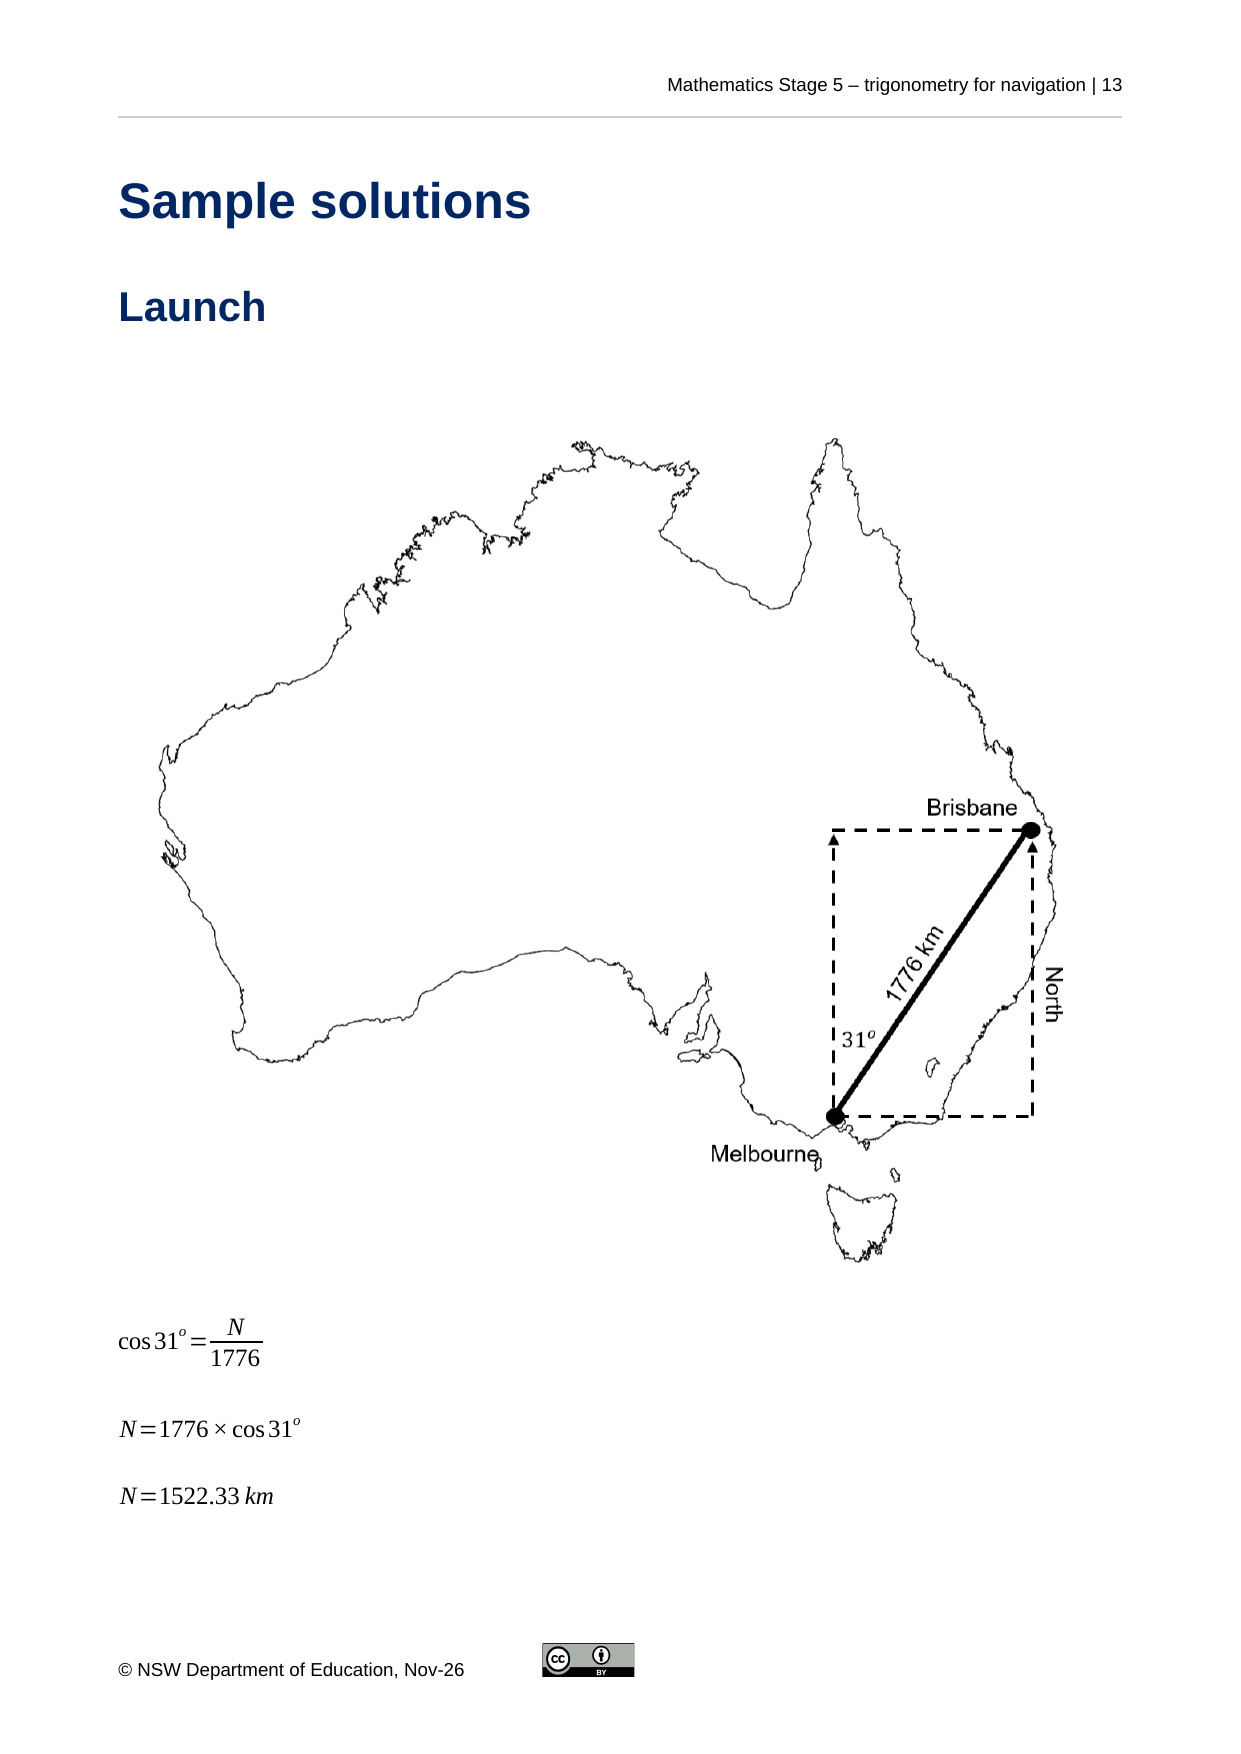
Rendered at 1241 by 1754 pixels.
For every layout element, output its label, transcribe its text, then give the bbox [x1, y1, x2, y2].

subtitle Sample solutions [118, 172, 1122, 229]
picture [118, 379, 1077, 1274]
picture [542, 1643, 635, 1677]
subtitle Launch [118, 283, 1122, 331]
